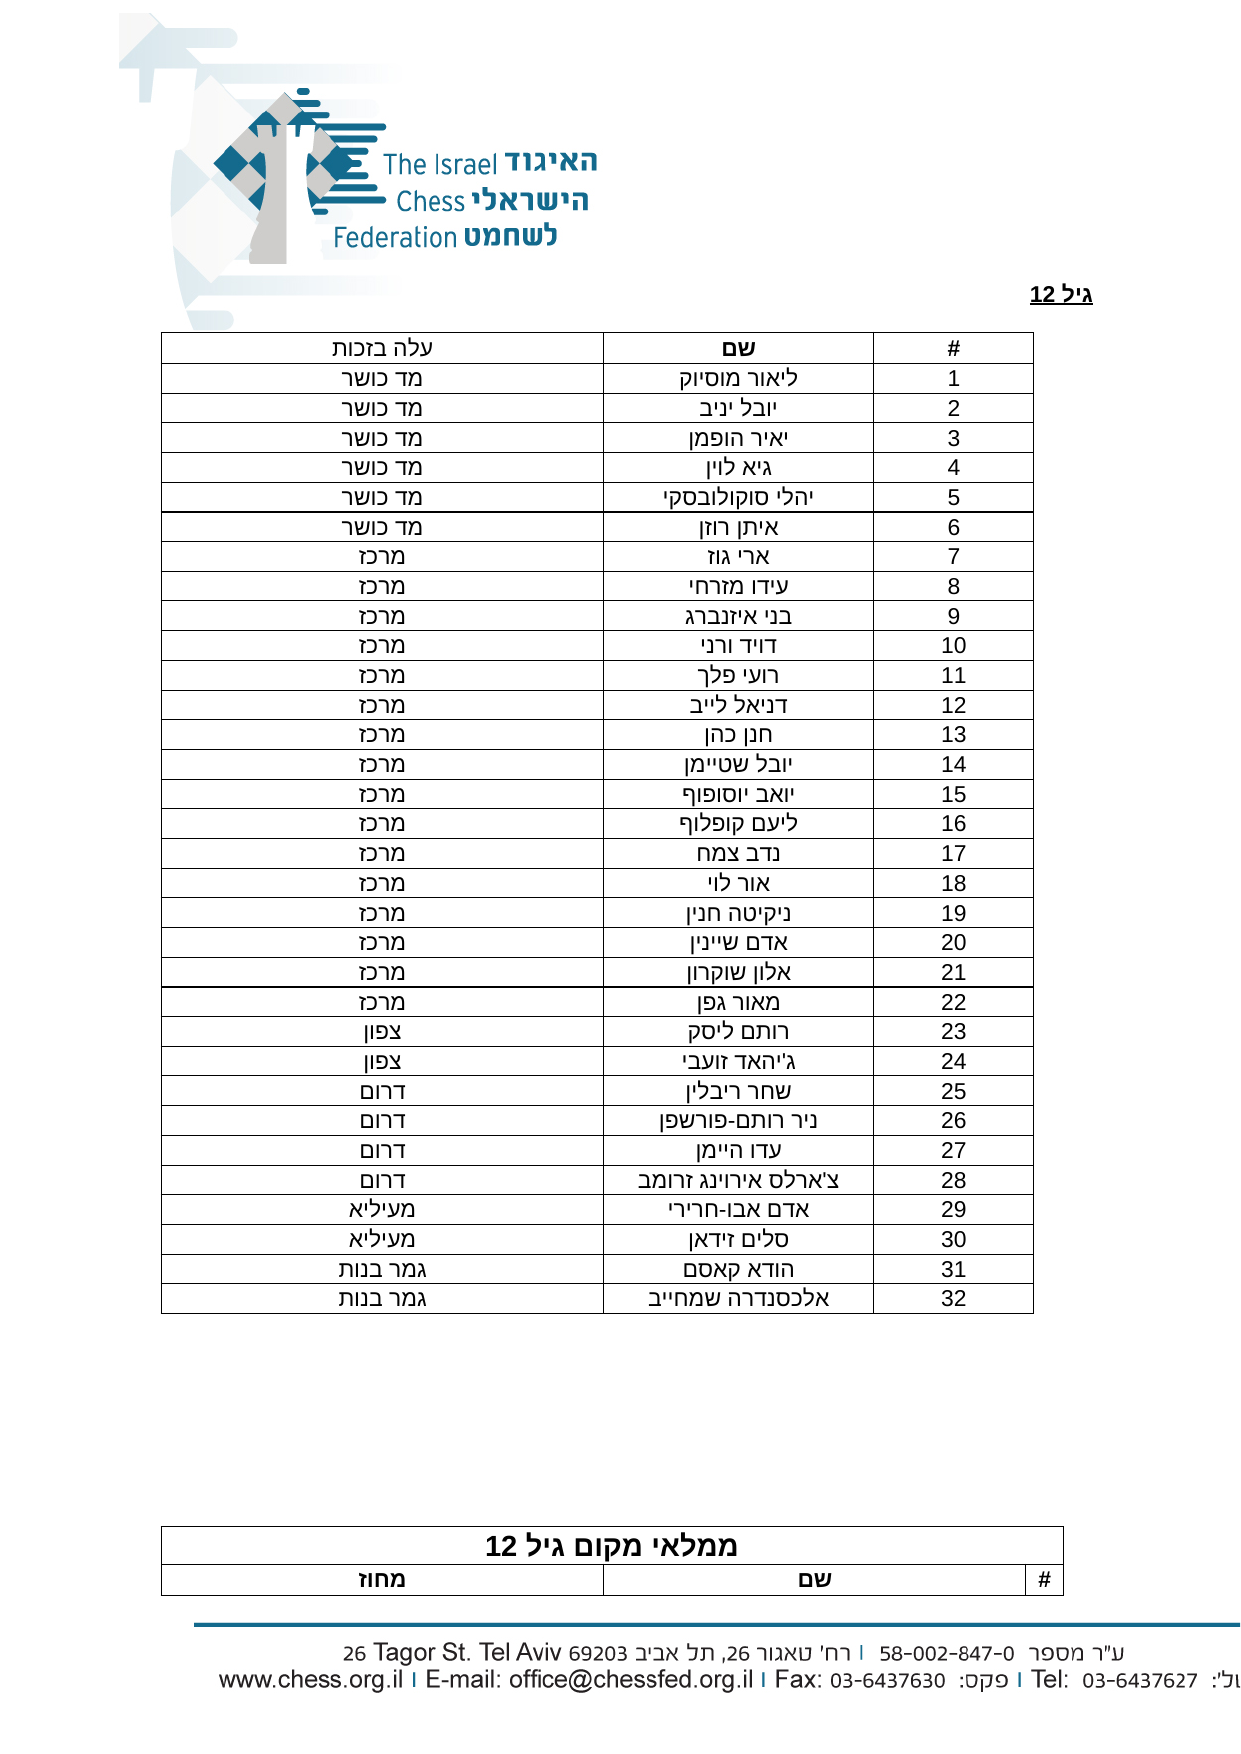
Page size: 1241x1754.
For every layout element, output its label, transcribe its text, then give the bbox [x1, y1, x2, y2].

table_cell 25 [874, 1076, 1033, 1105]
table_cell רותם ליסק [604, 1017, 873, 1046]
table_cell 4 [874, 453, 1033, 482]
table_cell 28 [874, 1166, 1033, 1194]
table_cell יואב יוסופוף [604, 780, 873, 808]
table_cell מד כושר [162, 513, 603, 541]
table_cell 21 [874, 958, 1033, 986]
table_cell 2 [874, 394, 1033, 422]
table_cell צפון [162, 1017, 603, 1046]
table_cell 13 [874, 720, 1033, 749]
table_cell מרכז [162, 958, 603, 986]
table_cell מרכז [162, 780, 603, 808]
table_cell אדם אבו-חרירי [604, 1195, 873, 1224]
table_cell מאור גפן [604, 988, 873, 1016]
table_cell יובל שטיימן [604, 750, 873, 778]
table_cell 22 [874, 988, 1033, 1016]
table_cell עידו מזרחי [604, 572, 873, 600]
table_cell סלים זידאן [604, 1225, 873, 1253]
table_cell מרכז [162, 720, 603, 749]
table_cell מרכז [162, 661, 603, 689]
picture [119, 13, 1241, 1698]
table_cell 15 [874, 780, 1033, 808]
table_cell 16 [874, 809, 1033, 838]
table_cell 29 [874, 1195, 1033, 1224]
table_cell ניר רותם-פורשפן [604, 1106, 873, 1135]
table_cell מעיליא [162, 1225, 603, 1253]
table_cell מחוז [162, 1565, 603, 1595]
table_cell ליעם קופלוף [604, 809, 873, 838]
table_cell מרכז [162, 869, 603, 897]
table_cell 10 [874, 631, 1033, 660]
table_cell 3 [874, 423, 1033, 452]
table_cell מרכז [162, 750, 603, 778]
table_cell נדב צמח [604, 839, 873, 868]
table_cell יובל יניב [604, 394, 873, 422]
table_cell ארי גוז [604, 542, 873, 571]
table_cell רועי פלך [604, 661, 873, 689]
table_cell 11 [874, 661, 1033, 689]
table_cell מרכז [162, 572, 603, 600]
table_cell מרכז [162, 988, 603, 1016]
table_cell מרכז [162, 839, 603, 868]
table_cell גמר בנות [162, 1255, 603, 1283]
table_header שם [604, 333, 873, 363]
table_cell מד כושר [162, 394, 603, 422]
table_cell 31 [874, 1255, 1033, 1283]
table_cell דרום [162, 1166, 603, 1194]
table_cell 24 [874, 1047, 1033, 1075]
table_cell 1 [874, 364, 1033, 393]
table_cell # [1026, 1565, 1063, 1595]
table_header עלה בזכות [162, 333, 603, 363]
table_cell דויד ורני [604, 631, 873, 660]
table_cell מרכז [162, 631, 603, 660]
table_cell דרום [162, 1106, 603, 1135]
table_cell צ'ארלס אירוינג זרומב [604, 1166, 873, 1194]
table_cell ליאור מוסיוק [604, 364, 873, 393]
table_cell 12 [874, 691, 1033, 719]
text גיל 12 [162, 281, 1093, 307]
table_cell 30 [874, 1225, 1033, 1253]
table_cell גמר בנות [162, 1284, 603, 1313]
table_cell אלכסנדרה שמחייב [604, 1284, 873, 1313]
table_cell מרכז [162, 601, 603, 630]
table_cell 18 [874, 869, 1033, 897]
table_header # [874, 333, 1033, 363]
table_cell בני איזנברג [604, 601, 873, 630]
table_cell מד כושר [162, 483, 603, 511]
table_cell מד כושר [162, 423, 603, 452]
table_cell עדו היימן [604, 1136, 873, 1164]
table_cell גיא לוין [604, 453, 873, 482]
table_cell הודא קאסם [604, 1255, 873, 1283]
table_cell 9 [874, 601, 1033, 630]
table_cell דרום [162, 1076, 603, 1105]
table_cell מרכז [162, 898, 603, 927]
table_cell דרום [162, 1136, 603, 1164]
table_cell 26 [874, 1106, 1033, 1135]
table_cell שם [604, 1565, 1025, 1595]
table_cell ניקיטה חנין [604, 898, 873, 927]
table_cell שחר ריבלין [604, 1076, 873, 1105]
table_cell אלון שוקרון [604, 958, 873, 986]
table_cell 5 [874, 483, 1033, 511]
table_cell 19 [874, 898, 1033, 927]
table_cell אדם שיינין [604, 928, 873, 957]
table_cell 8 [874, 572, 1033, 600]
table_cell 32 [874, 1284, 1033, 1313]
table_header ממלאי מקום גיל 12 [162, 1527, 1063, 1563]
table_cell 17 [874, 839, 1033, 868]
table_cell מרכז [162, 928, 603, 957]
table_cell 27 [874, 1136, 1033, 1164]
table_cell מרכז [162, 809, 603, 838]
table_cell מד כושר [162, 453, 603, 482]
table_cell מרכז [162, 542, 603, 571]
table_cell 6 [874, 513, 1033, 541]
table_cell ג'יהאד זועבי [604, 1047, 873, 1075]
table_cell 7 [874, 542, 1033, 571]
table_cell צפון [162, 1047, 603, 1075]
table_cell 23 [874, 1017, 1033, 1046]
table_cell חנן כהן [604, 720, 873, 749]
table_cell דניאל לייב [604, 691, 873, 719]
table_cell 20 [874, 928, 1033, 957]
table_cell מעיליא [162, 1195, 603, 1224]
table_cell יהלי סוקולובסקי [604, 483, 873, 511]
table_cell מד כושר [162, 364, 603, 393]
table_cell 14 [874, 750, 1033, 778]
table_cell מרכז [162, 691, 603, 719]
table_cell אור לוי [604, 869, 873, 897]
table_cell יאיר הופמן [604, 423, 873, 452]
table_cell איתן רוזן [604, 513, 873, 541]
